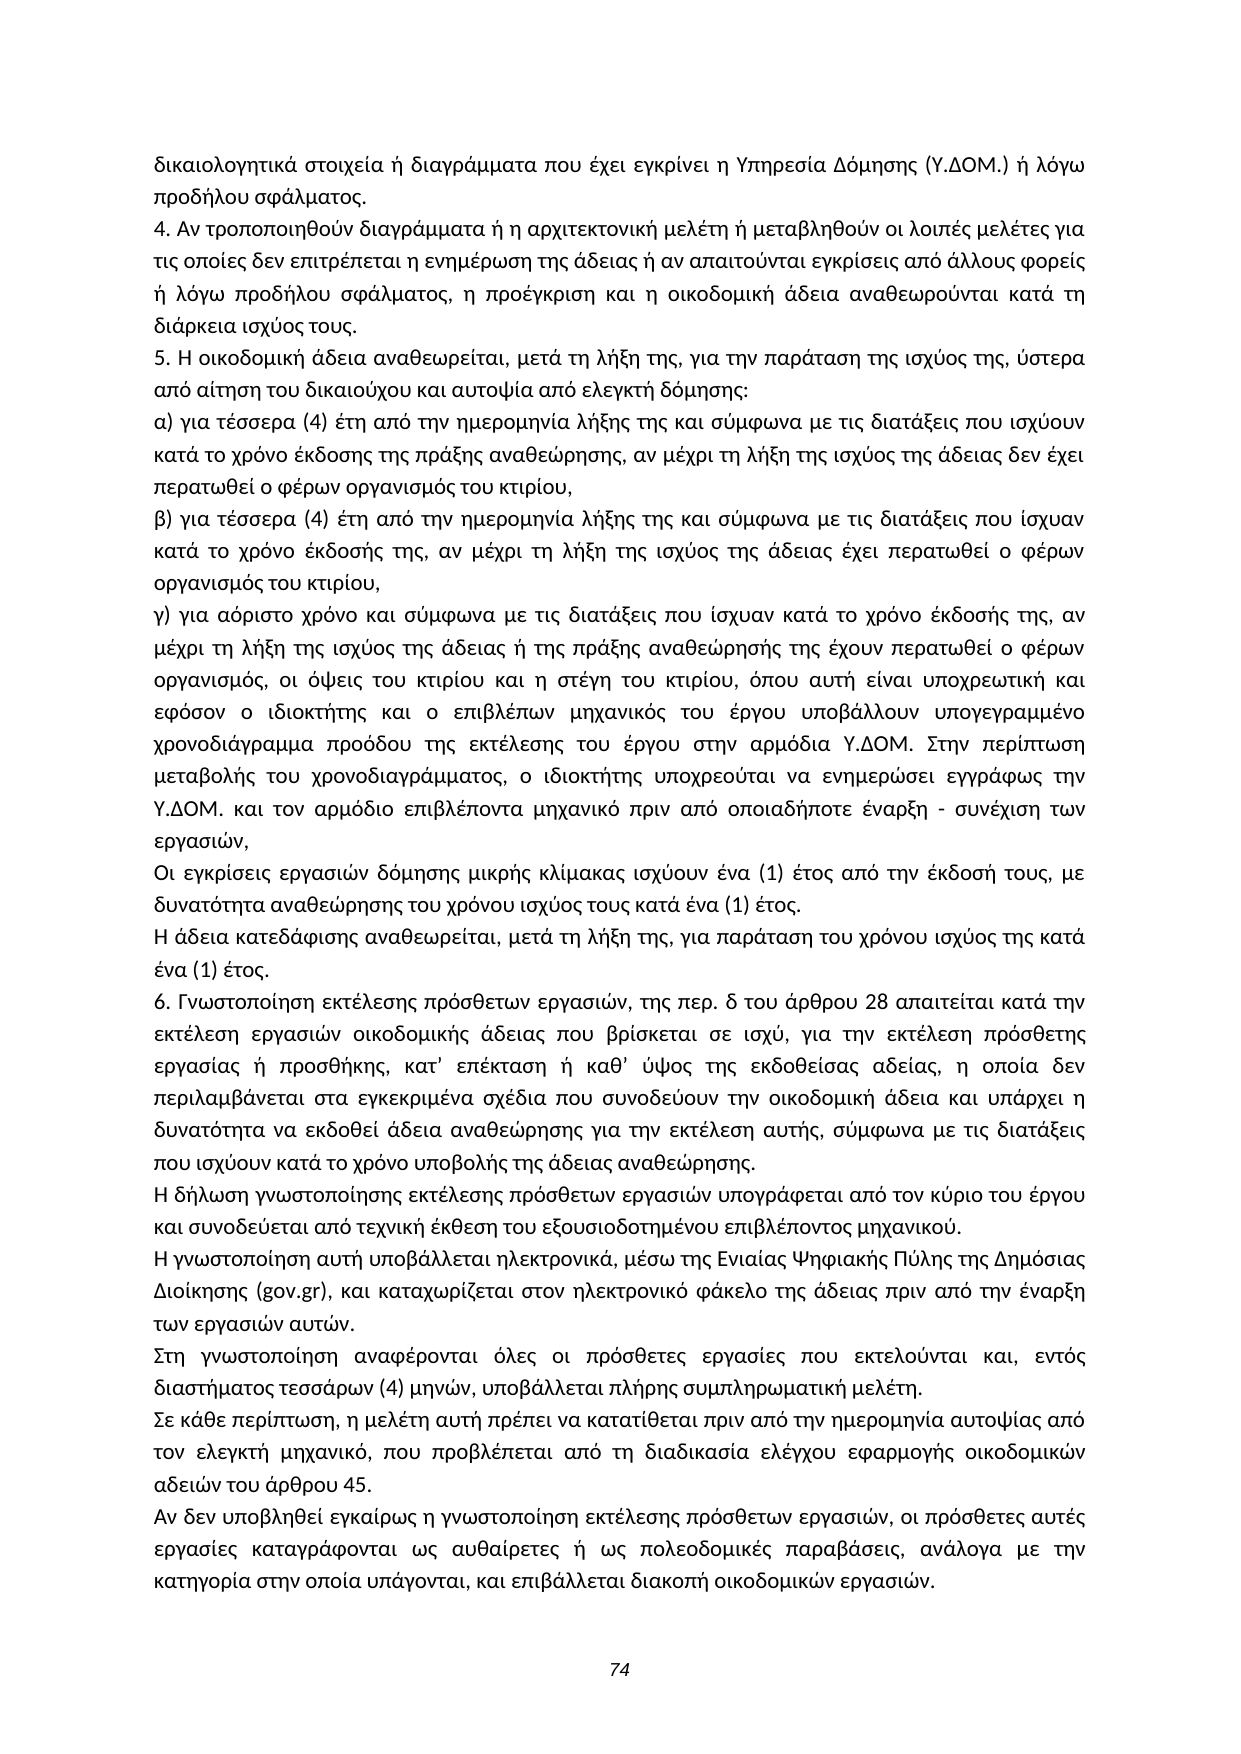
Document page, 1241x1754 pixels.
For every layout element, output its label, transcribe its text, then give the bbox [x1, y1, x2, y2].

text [153, 150, 1087, 210]
text β) για τέσσερα (4) έτη από την ημερομηνία λήξης της και σύμφωνα με τις διατάξεις που ίσχυαν κατά το χρόνο έκδοσής της, αν μέχρι τη λήξη της ισχύος της άδειας έχει περατωθεί ο φέρων οργανισμός του κτιρίου, [153, 504, 1087, 596]
text Οι εγκρίσεις εργασιών δόμησης μικρής κλίμακας ισχύουν ένα (1) έτος από την έκδοσή τους, με δυνατότητα αναθεώρησης του χρόνου ισχύος τους κατά ένα (1) έτος. [153, 858, 1087, 918]
text Στη γνωστοποίηση αναφέρονται όλες οι πρόσθετες εργασίες που εκτελούνται και, εντός διαστήματος τεσσάρων (4) μηνών, υποβάλλεται πλήρης συμπληρωματική μελέτη. [153, 1341, 1087, 1401]
text 5. Η οικοδομική άδεια αναθεωρείται, μετά τη λήξη της, για την παράταση της ισχύος της, ύστερα από αίτηση του δικαιούχου και αυτοψία από ελεγκτή δόμησης: [153, 343, 1087, 403]
text γ) για αόριστο χρόνο και σύμφωνα με τις διατάξεις που ίσχυαν κατά το χρόνο έκδοσής της, αν μέχρι τη λήξη της ισχύος της άδειας ή της πράξης αναθεώρησής της έχουν περατωθεί ο φέρων οργανισμός, οι όψεις του κτιρίου και η στέγη του κτιρίου, όπου αυτή είναι υποχρεωτική και εφόσον ο ιδιοκτήτης και ο επιβλέπων μηχανικός του έργου υποβάλλουν υπογεγραμμένο χρονοδιάγραμμα προόδου της εκτέλεσης του έργου στην αρμόδια Υ.ΔΟΜ. Στην περίπτωση μεταβολής του χρονοδιαγράμματος, ο ιδιοκτήτης υποχρεούται να ενημερώσει εγγράφως την Υ.ΔΟΜ. και τον αρμόδιο επιβλέποντα μηχανικό πριν από οποιαδήποτε έναρξη - συνέχιση των εργασιών, [153, 601, 1087, 854]
text Η γνωστοποίηση αυτή υποβάλλεται ηλεκτρονικά, μέσω της Ενιαίας Ψηφιακής Πύλης της Δημόσιας Διοίκησης (gov.gr), και καταχωρίζεται στον ηλεκτρονικό φάκελο της άδειας πριν από την έναρξη των εργασιών αυτών. [153, 1244, 1087, 1337]
text 4. Αν τροποποιηθούν διαγράμματα ή η αρχιτεκτονική μελέτη ή μεταβληθούν οι λοιπές μελέτες για τις οποίες δεν επιτρέπεται η ενημέρωση της άδειας ή αν απαιτούνται εγκρίσεις από άλλους φορείς ή λόγω προδήλου σφάλματος, η προέγκριση και η οικοδομική άδεια αναθεωρούνται κατά τη διάρκεια ισχύος τους. [153, 214, 1087, 339]
text α) για τέσσερα (4) έτη από την ημερομηνία λήξης της και σύμφωνα με τις διατάξεις που ισχύουν κατά το χρόνο έκδοσης της πράξης αναθεώρησης, αν μέχρι τη λήξη της ισχύος της άδειας δεν έχει περατωθεί ο φέρων οργανισμός του κτιρίου, [153, 407, 1087, 500]
text Η δήλωση γνωστοποίησης εκτέλεσης πρόσθετων εργασιών υπογράφεται από τον κύριο του έργου και συνοδεύεται από τεχνική έκθεση του εξουσιοδοτημένου επιβλέποντος μηχανικού. [153, 1180, 1087, 1240]
text 6. Γνωστοποίηση εκτέλεσης πρόσθετων εργασιών, της περ. δ του άρθρου 28 απαιτείται κατά την εκτέλεση εργασιών οικοδομικής άδειας που βρίσκεται σε ισχύ, για την εκτέλεση πρόσθετης εργασίας ή προσθήκης, κατ’ επέκταση ή καθ’ ύψος της εκδοθείσας αδείας, η οποία δεν περιλαμβάνεται στα εγκεκριμένα σχέδια που συνοδεύουν την οικοδομική άδεια και υπάρχει η δυνατότητα να εκδοθεί άδεια αναθεώρησης για την εκτέλεση αυτής, σύμφωνα με τις διατάξεις που ισχύουν κατά το χρόνο υποβολής της άδειας αναθεώρησης. [153, 987, 1087, 1176]
text Σε κάθε περίπτωση, η μελέτη αυτή πρέπει να κατατίθεται πριν από την ημερομηνία αυτοψίας από τον ελεγκτή μηχανικό, που προβλέπεται από τη διαδικασία ελέγχου εφαρμογής οικοδομικών αδειών του άρθρου 45. [153, 1405, 1087, 1498]
text Αν δεν υποβληθεί εγκαίρως η γνωστοποίηση εκτέλεσης πρόσθετων εργασιών, οι πρόσθετες αυτές εργασίες καταγράφονται ως αυθαίρετες ή ως πολεοδομικές παραβάσεις, ανάλογα με την κατηγορία στην οποία υπάγονται, και επιβάλλεται διακοπή οικοδομικών εργασιών. [153, 1502, 1087, 1594]
text Η άδεια κατεδάφισης αναθεωρείται, μετά τη λήξη της, για παράταση του χρόνου ισχύος της κατά ένα (1) έτος. [153, 922, 1087, 983]
